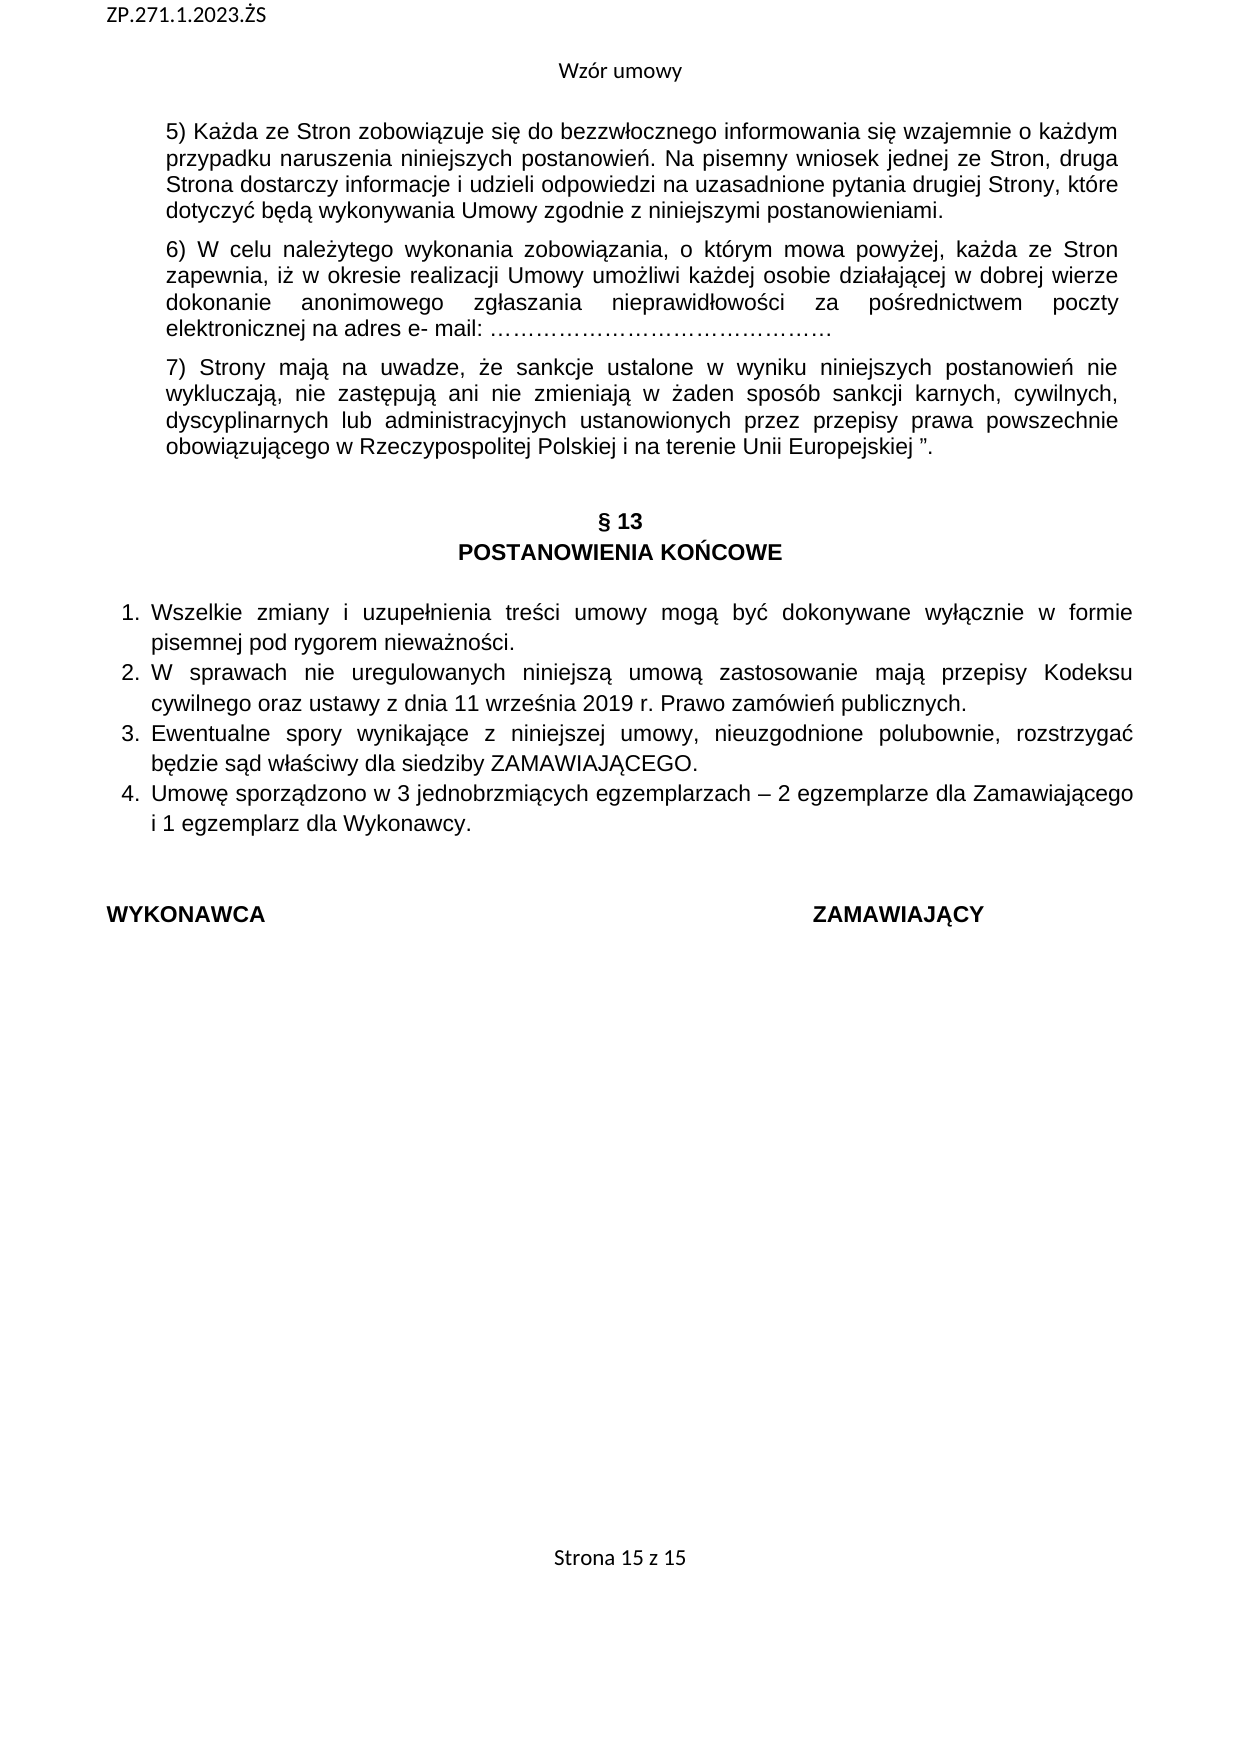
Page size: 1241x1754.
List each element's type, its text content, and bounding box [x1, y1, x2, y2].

text WYKONAWCA ZAMAWIAJĄCY [106, 901, 1134, 927]
text 6) W celu należytego wykonania zobowiązania, o którym mowa powyżej, każda ze Stron zapewnia, iż w okresie realizacji Umowy umożliwi każdej osobie działającej w dobrej wierze dokonanie anonimowego zgłaszania nieprawidłowości za pośrednictwem poczty elektronicznej na adres e- mail: ……………………………………… [166, 236, 1119, 341]
list W sprawach nie uregulowanych niniejszą umową zastosowanie mają przepisy Kodeksu cywilnego oraz ustawy z dnia 11 września 2019 r. Prawo zamówień publicznych. [121, 659, 1134, 716]
text § 13 [106, 508, 1134, 535]
text 7) Strony mają na uwadze, że sankcje ustalone w wyniku niniejszych postanowień nie wykluczają, nie zastępują ani nie zmieniają w żaden sposób sankcji karnych, cywilnych, dyscyplinarnych lub administracyjnych ustanowionych przez przepisy prawa powszechnie obowiązującego w Rzeczypospolitej Polskiej i na terenie Unii Europejskiej ”. [166, 354, 1119, 459]
text POSTANOWIENIA KOŃCOWE [106, 538, 1134, 565]
list Wszelkie zmiany i uzupełnienia treści umowy mogą być dokonywane wyłącznie w formie pisemnej pod rygorem nieważności. [121, 599, 1134, 656]
list Umowę sporządzono w 3 jednobrzmiących egzemplarzach – 2 egzemplarze dla Zamawiającego i 1 egzemplarz dla Wykonawcy. [121, 780, 1134, 837]
list Ewentualne spory wynikające z niniejszej umowy, nieuzgodnione polubownie, rozstrzygać będzie sąd właściwy dla siedziby ZAMAWIAJĄCEGO. [121, 720, 1134, 776]
text 5) Każda ze Stron zobowiązuje się do bezzwłocznego informowania się wzajemnie o każdym przypadku naruszenia niniejszych postanowień. Na pisemny wniosek jednej ze Stron, druga Strona dostarczy informacje i udzieli odpowiedzi na uzasadnione pytania drugiej Strony, które dotyczyć będą wykonywania Umowy zgodnie z niniejszymi postanowieniami. [166, 118, 1119, 223]
